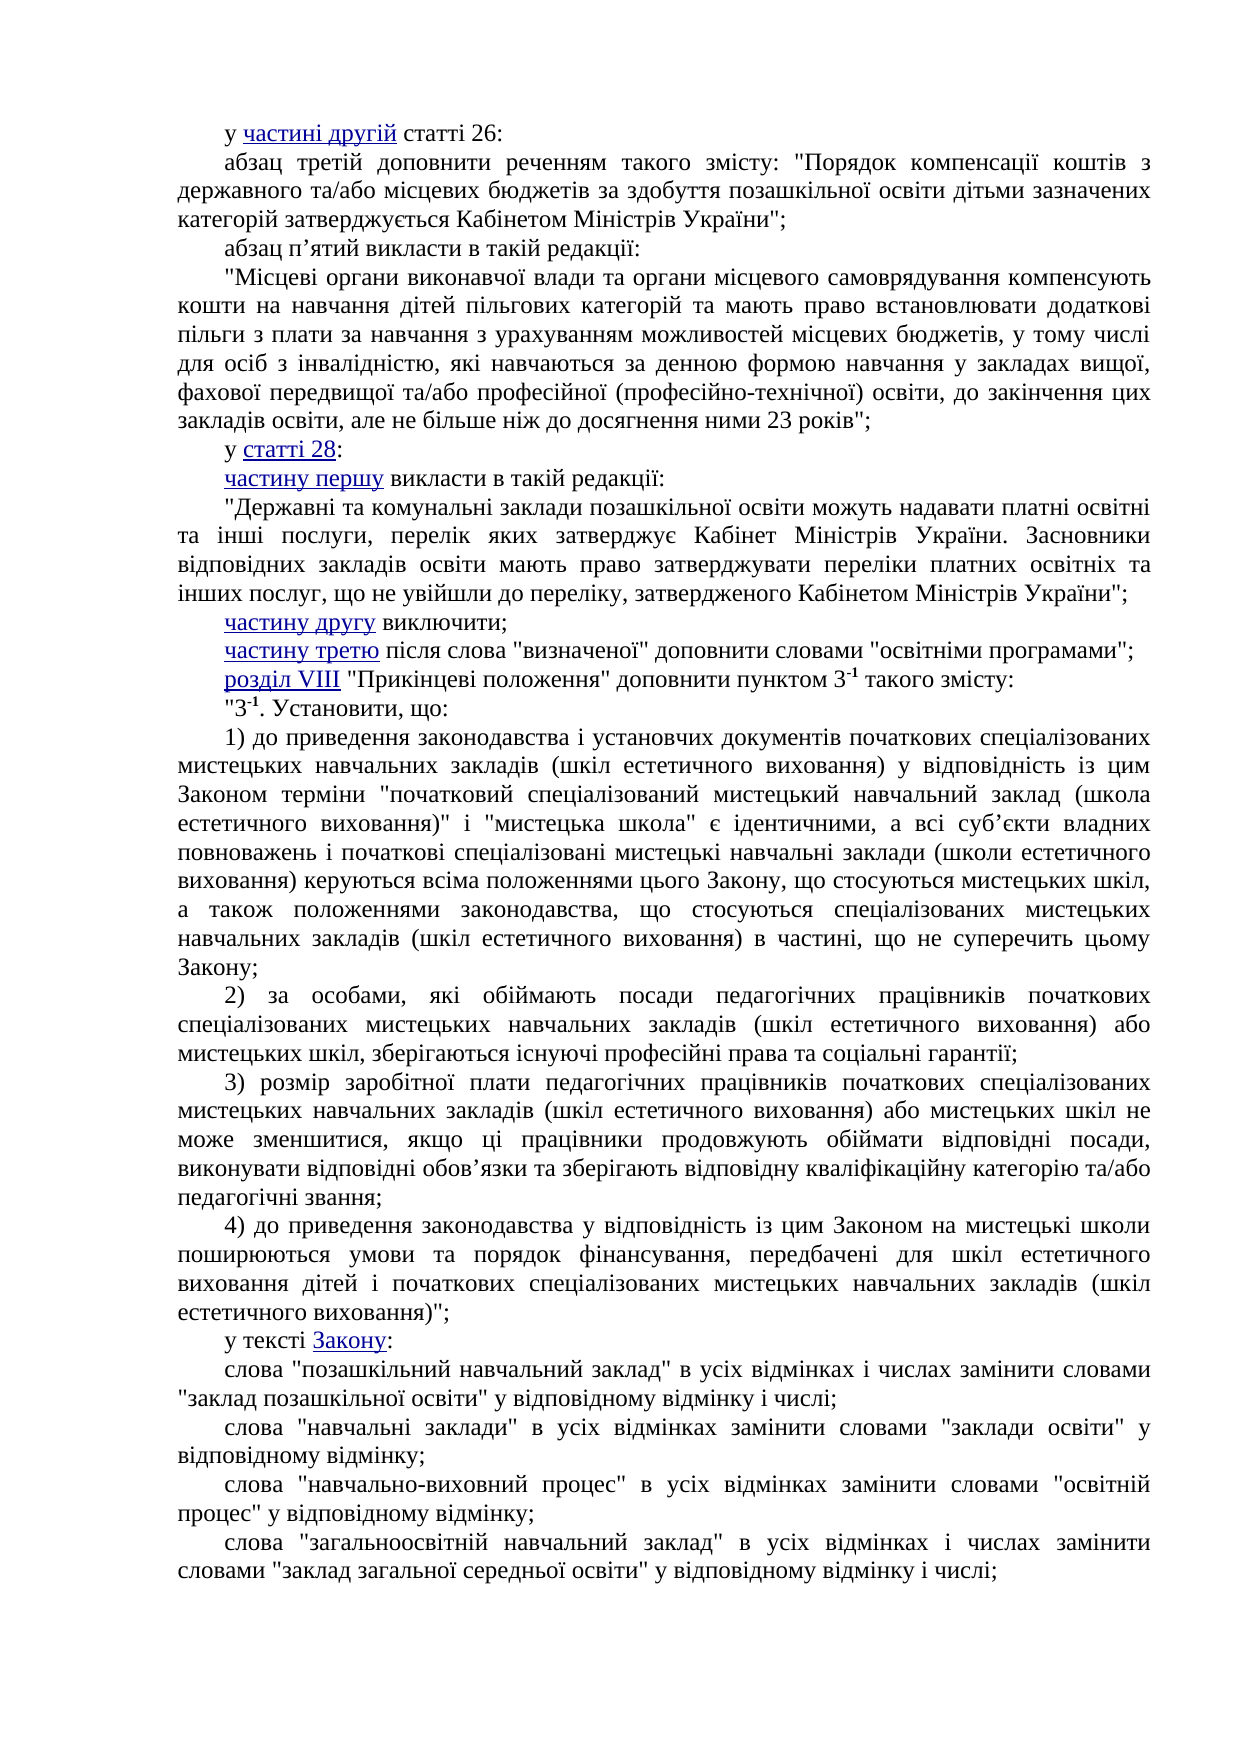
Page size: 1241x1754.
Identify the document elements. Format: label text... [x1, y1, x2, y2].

text абзац третій доповнити реченням такого змісту: "Порядок компенсації коштів з державного та/або місцевих бюджетів за здобуття позашкільної освіти дітьми зазначених категорій затверджується Кабінетом Міністрів України"; [177, 147, 1152, 233]
text частину першу викласти в такій редакції: [177, 463, 1152, 492]
text 2) за особами, які обіймають посади педагогічних працівників початкових спеціалізованих мистецьких навчальних закладів (шкіл естетичного виховання) або мистецьких шкіл, зберігаються існуючі професійні права та соціальні гарантії; [177, 981, 1152, 1067]
text слова "навчально-виховний процес" в усіх відмінках замінити словами "освітній процес" у відповідному відмінку; [177, 1469, 1152, 1527]
text розділ VIII "Прикінцеві положення" доповнити пунктом 3-1 такого змісту: [177, 664, 1152, 693]
text у статті 28: [177, 434, 1152, 463]
text "3-1. Установити, що: [177, 693, 1152, 722]
text у частині другій статті 26: [177, 118, 1152, 147]
text 1) до приведення законодавства і установчих документів початкових спеціалізованих мистецьких навчальних закладів (шкіл естетичного виховання) у відповідність із цим Законом терміни "початковий спеціалізований мистецький навчальний заклад (школа естетичного виховання)" і "мистецька школа" є ідентичними, а всі суб’єкти владних повноважень і початкові спеціалізовані мистецькі навчальні заклади (школи естетичного виховання) керуються всіма положеннями цього Закону, що стосуються мистецьких шкіл, а також положеннями законодавства, що стосуються спеціалізованих мистецьких навчальних закладів (шкіл естетичного виховання) в частині, що не суперечить цьому Закону; [177, 722, 1152, 981]
text 4) до приведення законодавства у відповідність із цим Законом на мистецькі школи поширюються умови та порядок фінансування, передбачені для шкіл естетичного виховання дітей і початкових спеціалізованих мистецьких навчальних закладів (шкіл естетичного виховання)"; [177, 1211, 1152, 1326]
text абзац п’ятий викласти в такій редакції: [177, 233, 1152, 262]
text слова "загальноосвітній навчальний заклад" в усіх відмінках і числах замінити словами "заклад загальної середньої освіти" у відповідному відмінку і числі; [177, 1527, 1152, 1584]
text слова "навчальні заклади" в усіх відмінках замінити словами "заклади освіти" у відповідному відмінку; [177, 1412, 1152, 1469]
text 3) розмір заробітної плати педагогічних працівників початкових спеціалізованих мистецьких навчальних закладів (шкіл естетичного виховання) або мистецьких шкіл не може зменшитися, якщо ці працівники продовжують обіймати відповідні посади, виконувати відповідні обов’язки та зберігають відповідну кваліфікаційну категорію та/або педагогічні звання; [177, 1067, 1152, 1211]
text у тексті Закону: [177, 1326, 1152, 1354]
text частину третю після слова "визначеної" доповнити словами "освітніми програмами"; [177, 636, 1152, 664]
text частину другу виключити; [177, 607, 1152, 636]
text слова "позашкільний навчальний заклад" в усіх відмінках і числах замінити словами "заклад позашкільної освіти" у відповідному відмінку і числі; [177, 1354, 1152, 1412]
text "Місцеві органи виконавчої влади та органи місцевого самоврядування компенсують кошти на навчання дітей пільгових категорій та мають право встановлювати додаткові пільги з плати за навчання з урахуванням можливостей місцевих бюджетів, у тому числі для осіб з інвалідністю, які навчаються за денною формою навчання у закладах вищої, фахової передвищої та/або професійної (професійно-технічної) освіти, до закінчення цих закладів освіти, але не більше ніж до досягнення ними 23 років"; [177, 262, 1152, 434]
text "Державні та комунальні заклади позашкільної освіти можуть надавати платні освітні та інші послуги, перелік яких затверджує Кабінет Міністрів України. Засновники відповідних закладів освіти мають право затверджувати переліки платних освітніх та інших послуг, що не увійшли до переліку, затвердженого Кабінетом Міністрів України"; [177, 492, 1152, 607]
